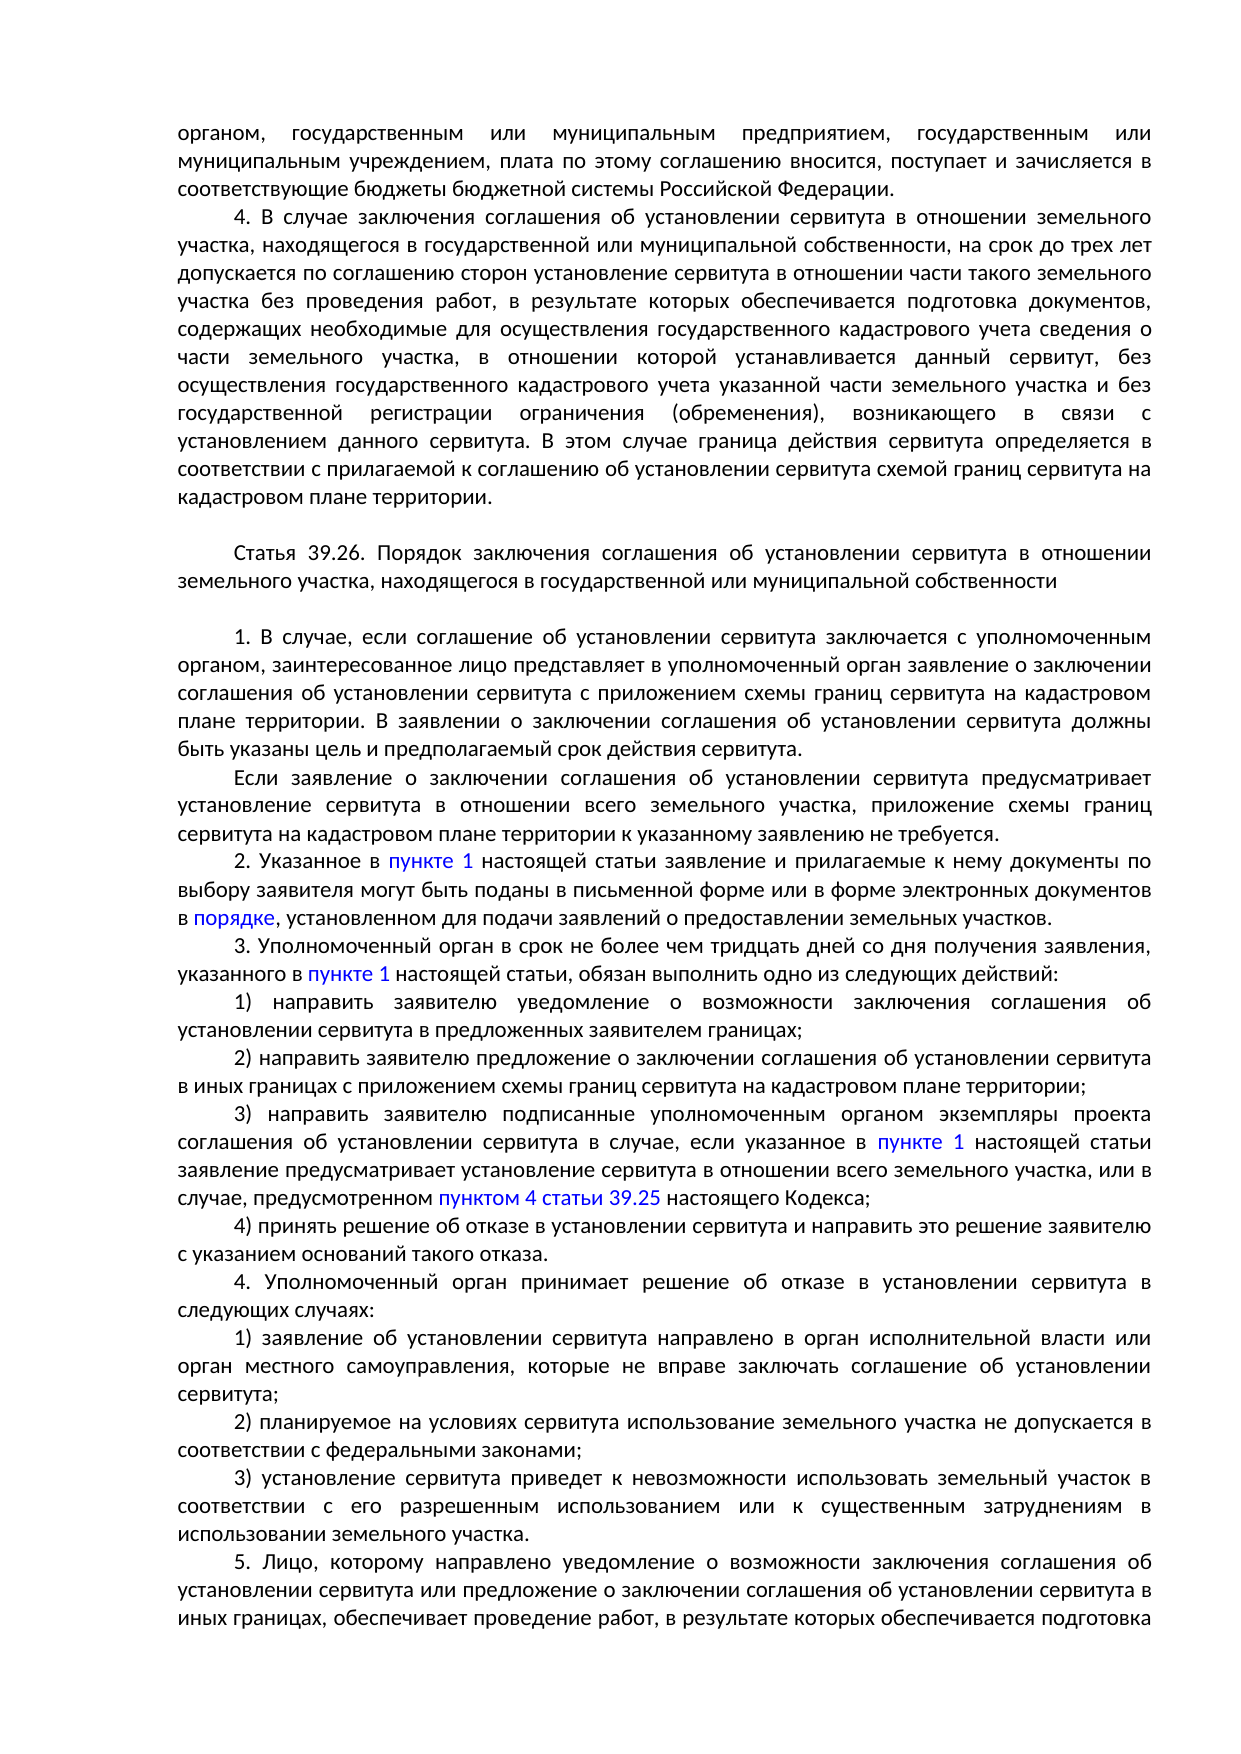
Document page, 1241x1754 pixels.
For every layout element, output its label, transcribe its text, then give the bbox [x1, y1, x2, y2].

text 3) направить заявителю подписанные уполномоченным органом экземпляры проекта соглашения об установлении сервитута в случае, если указанное в пункте 1 настоящей статьи заявление предусматривает установление сервитута в отношении всего земельного участка, или в случае, предусмотренном пунктом 4 статьи 39.25 настоящего Кодекса; [177, 1099, 1152, 1211]
text 3. Уполномоченный орган в срок не более чем тридцать дней со дня получения заявления, указанного в пункте 1 настоящей статьи, обязан выполнить одно из следующих действий: [177, 931, 1152, 987]
text 1. В случае, если соглашение об установлении сервитута заключается с уполномоченным органом, заинтересованное лицо представляет в уполномоченный орган заявление о заключении соглашения об установлении сервитута с приложением схемы границ сервитута на кадастровом плане территории. В заявлении о заключении соглашения об установлении сервитута должны быть указаны цель и предполагаемый срок действия сервитута. [177, 622, 1152, 763]
text 1) заявление об установлении сервитута направлено в орган исполнительной власти или орган местного самоуправления, которые не вправе заключать соглашение об установлении сервитута; [177, 1323, 1152, 1407]
text 4. Уполномоченный орган принимает решение об отказе в установлении сервитута в следующих случаях: [177, 1267, 1152, 1323]
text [177, 1547, 1152, 1631]
text 4) принять решение об отказе в установлении сервитута и направить это решение заявителю с указанием оснований такого отказа. [177, 1211, 1152, 1267]
text Статья 39.26. Порядок заключения соглашения об установлении сервитута в отношении земельного участка, находящегося в государственной или муниципальной собственности [177, 538, 1152, 594]
text 4. В случае заключения соглашения об установлении сервитута в отношении земельного участка, находящегося в государственной или муниципальной собственности, на срок до трех лет допускается по соглашению сторон установление сервитута в отношении части такого земельного участка без проведения работ, в результате которых обеспечивается подготовка документов, содержащих необходимые для осуществления государственного кадастрового учета сведения о части земельного участка, в отношении которой устанавливается данный сервитут, без осуществления государственного кадастрового учета указанной части земельного участка и без государственной регистрации ограничения (обременения), возникающего в связи с установлением данного сервитута. В этом случае граница действия сервитута определяется в соответствии с прилагаемой к соглашению об установлении сервитута схемой границ сервитута на кадастровом плане территории. [177, 202, 1152, 510]
text Если заявление о заключении соглашения об установлении сервитута предусматривает установление сервитута в отношении всего земельного участка, приложение схемы границ сервитута на кадастровом плане территории к указанному заявлению не требуется. [177, 763, 1152, 847]
text 2) планируемое на условиях сервитута использование земельного участка не допускается в соответствии с федеральными законами; [177, 1407, 1152, 1463]
text 1) направить заявителю уведомление о возможности заключения соглашения об установлении сервитута в предложенных заявителем границах; [177, 987, 1152, 1043]
text 2. Указанное в пункте 1 настоящей статьи заявление и прилагаемые к нему документы по выбору заявителя могут быть поданы в письменной форме или в форме электронных документов в порядке, установленном для подачи заявлений о предоставлении земельных участков. [177, 847, 1152, 931]
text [177, 118, 1152, 202]
text 3) установление сервитута приведет к невозможности использовать земельный участок в соответствии с его разрешенным использованием или к существенным затруднениям в использовании земельного участка. [177, 1463, 1152, 1547]
text 2) направить заявителю предложение о заключении соглашения об установлении сервитута в иных границах с приложением схемы границ сервитута на кадастровом плане территории; [177, 1043, 1152, 1099]
